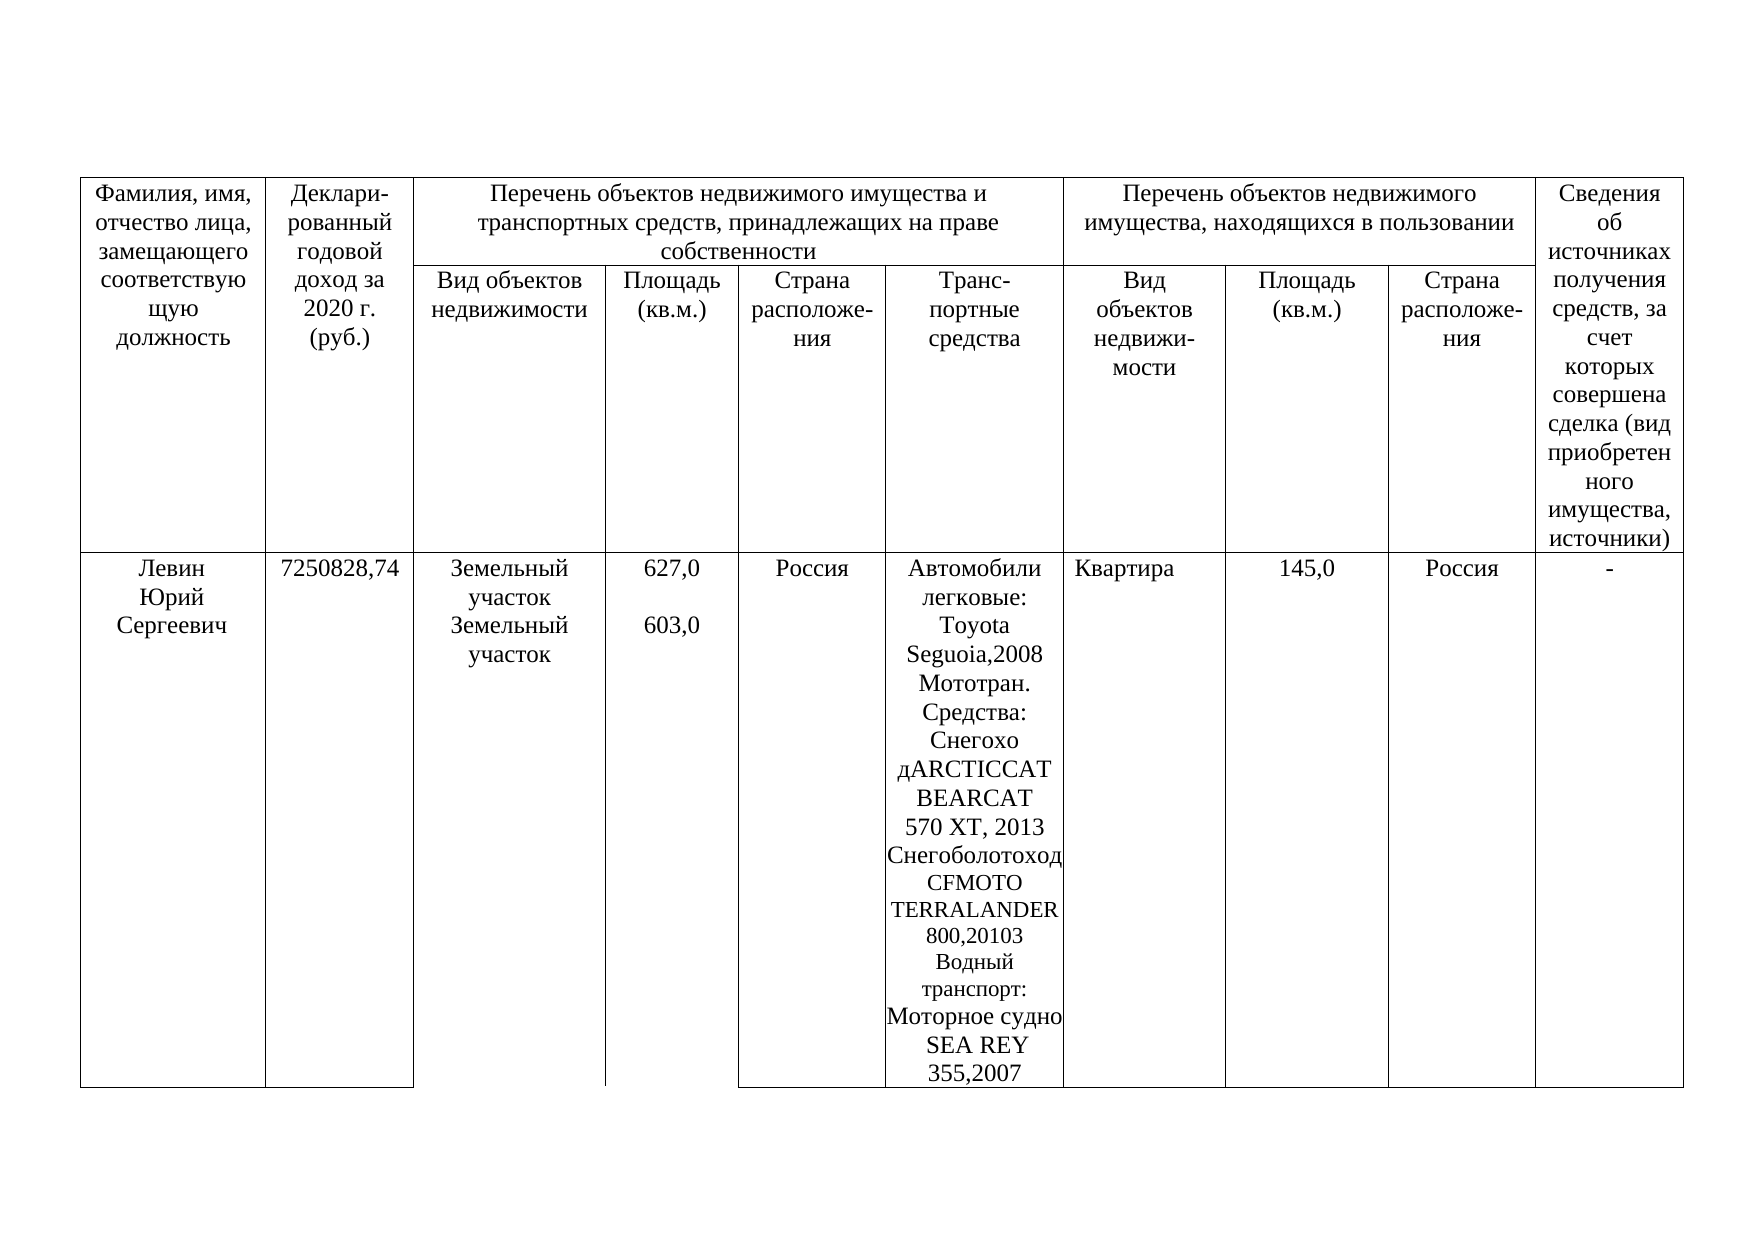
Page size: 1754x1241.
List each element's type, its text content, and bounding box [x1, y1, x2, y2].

table_cell 627,0 603,0 [605, 553, 738, 1087]
table_cell Левин Юрий Сергеевич [81, 553, 265, 1087]
table_header Перечень объектов недвижимого имущества, находящихся в пользовании [1064, 178, 1535, 264]
table_header Перечень объектов недвижимого имущества и транспортных средств, принадлежащих на праве собственности [414, 178, 1063, 264]
table_cell Россия [739, 553, 885, 1087]
table_cell - [1536, 553, 1683, 1087]
table_cell Россия [1389, 553, 1535, 1087]
table_cell Земельный участок Земельный участок [414, 553, 605, 1087]
table_cell Автомобили легковые: Toyota Seguoia,2008 Мототран. Средства: СнегоходARCTICCATBEARCAT 570 XT, 2013 Снегоболотоход CFMOTO TERRALANDER 800,20103 Водный транспорт: Моторное судно SEA REY 355,2007 [886, 553, 1063, 1087]
table_cell Страна расположе-ния [739, 266, 885, 552]
table_cell 145,0 [1226, 553, 1388, 1087]
table_cell Квартира [1064, 553, 1225, 1087]
table_cell 7250828,74 [266, 553, 413, 1087]
table_cell Транс-портные средства [886, 266, 1063, 552]
table_cell Вид объектов недвижи-мости [1064, 266, 1225, 552]
table_header Фамилия, имя, отчество лица, замещающего соответствующую должность [81, 178, 265, 552]
table_cell Площадь (кв.м.) [606, 266, 738, 552]
table_cell Вид объектов недвижимости [414, 266, 605, 552]
table_cell Страна расположе-ния [1389, 266, 1535, 552]
table_cell Площадь (кв.м.) [1226, 266, 1388, 552]
table_header Деклари-рованный годовой доход за 2020 г. (руб.) [266, 178, 413, 552]
table_header Сведения об источниках получения средств, за счет которых совершена сделка (вид приобретенного имущества, источники) [1536, 178, 1683, 552]
